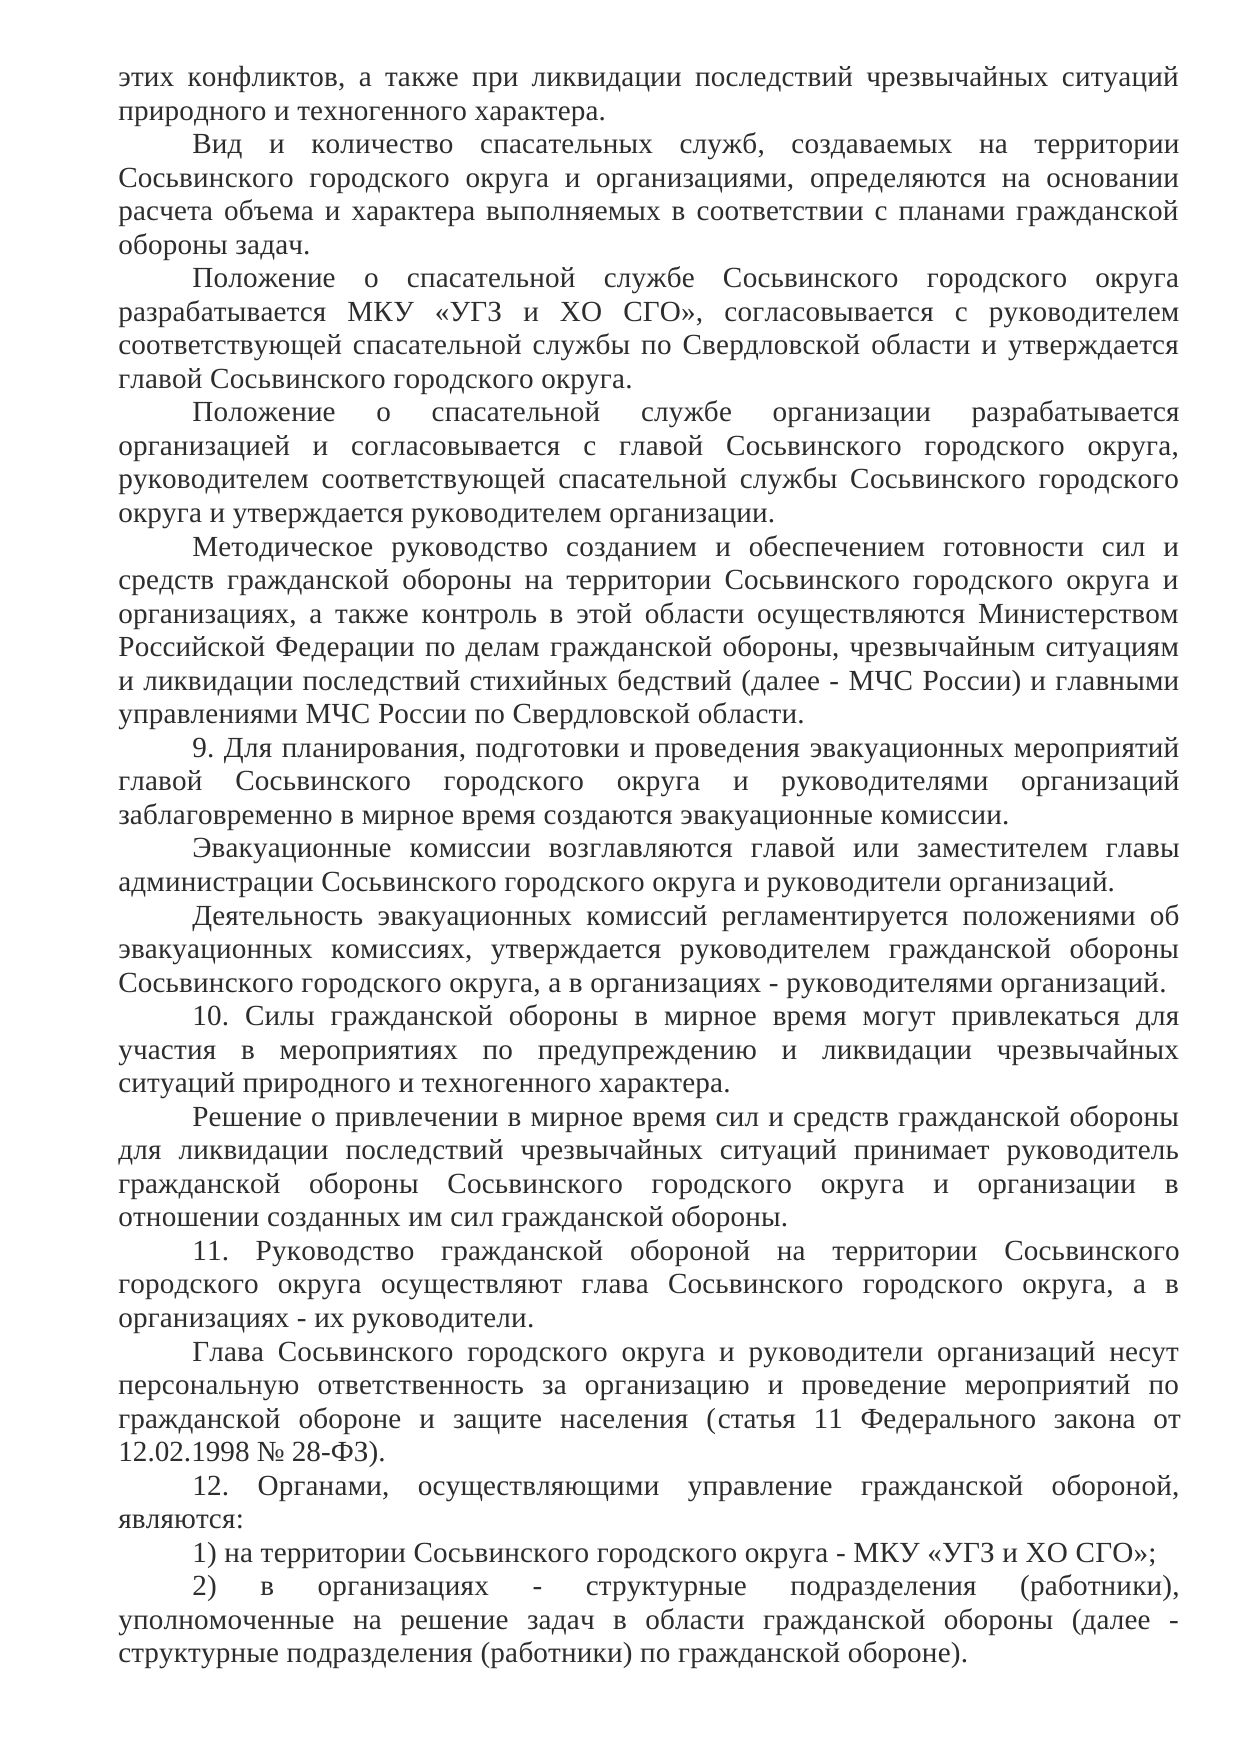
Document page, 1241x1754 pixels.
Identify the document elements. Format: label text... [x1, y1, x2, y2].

text Эвакуационные комиссии возглавляются главой или заместителем главы администрации Сосьвинского городского округа и руководители организаций. [118, 831, 1181, 898]
text 12. Органами, осуществляющими управление гражданской обороной, являются: [118, 1468, 1181, 1535]
text 2) в организациях - структурные подразделения (работники), уполномоченные на решение задач в области гражданской обороны (далее - структурные подразделения (работники) по гражданской обороне). [118, 1568, 1181, 1669]
text Положение о спасательной службе организации разрабатывается организацией и согласовывается с главой Сосьвинского городского округа, руководителем соответствующей спасательной службы Сосьвинского городского округа и утверждается руководителем организации. [118, 394, 1181, 529]
text Вид и количество спасательных служб, создаваемых на территории Сосьвинского городского округа и организациями, определяются на основании расчета объема и характера выполняемых в соответствии с планами гражданской обороны задач. [118, 126, 1181, 260]
text 11. Руководство гражданской обороной на территории Сосьвинского городского округа осуществляют глава Сосьвинского городского округа, а в организациях - их руководители. [118, 1233, 1181, 1334]
text Методическое руководство созданием и обеспечением готовности сил и средств гражданской обороны на территории Сосьвинского городского округа и организациях, а также контроль в этой области осуществляются Министерством Российской Федерации по делам гражданской обороны, чрезвычайным ситуациям и ликвидации последствий стихийных бедствий (далее - МЧС России) и главными управлениями МЧС России по Свердловской области. [118, 529, 1181, 730]
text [118, 59, 1181, 126]
text Деятельность эвакуационных комиссий регламентируется положениями об эвакуационных комиссиях, утверждается руководителем гражданской обороны Сосьвинского городского округа, а в организациях - руководителями организаций. [118, 898, 1181, 998]
text Глава Сосьвинского городского округа и руководители организаций несут персональную ответственность за организацию и проведение мероприятий по гражданской обороне и защите населения (статья 11 Федерального закона от 12.02.1998 № 28-ФЗ). [118, 1334, 1181, 1468]
text Решение о привлечении в мирное время сил и средств гражданской обороны для ликвидации последствий чрезвычайных ситуаций принимает руководитель гражданской обороны Сосьвинского городского округа и организации в отношении созданных им сил гражданской обороны. [118, 1099, 1181, 1233]
text Положение о спасательной службе Сосьвинского городского округа разрабатывается МКУ «УГЗ и ХО СГО», согласовывается с руководителем соответствующей спасательной службы по Свердловской области и утверждается главой Сосьвинского городского округа. [118, 260, 1181, 394]
text 1) на территории Сосьвинского городского округа - МКУ «УГЗ и ХО СГО»; [118, 1535, 1181, 1568]
text 9. Для планирования, подготовки и проведения эвакуационных мероприятий главой Сосьвинского городского округа и руководителями организаций заблаговременно в мирное время создаются эвакуационные комиссии. [118, 730, 1181, 831]
text 10. Силы гражданской обороны в мирное время могут привлекаться для участия в мероприятиях по предупреждению и ликвидации чрезвычайных ситуаций природного и техногенного характера. [118, 998, 1181, 1099]
